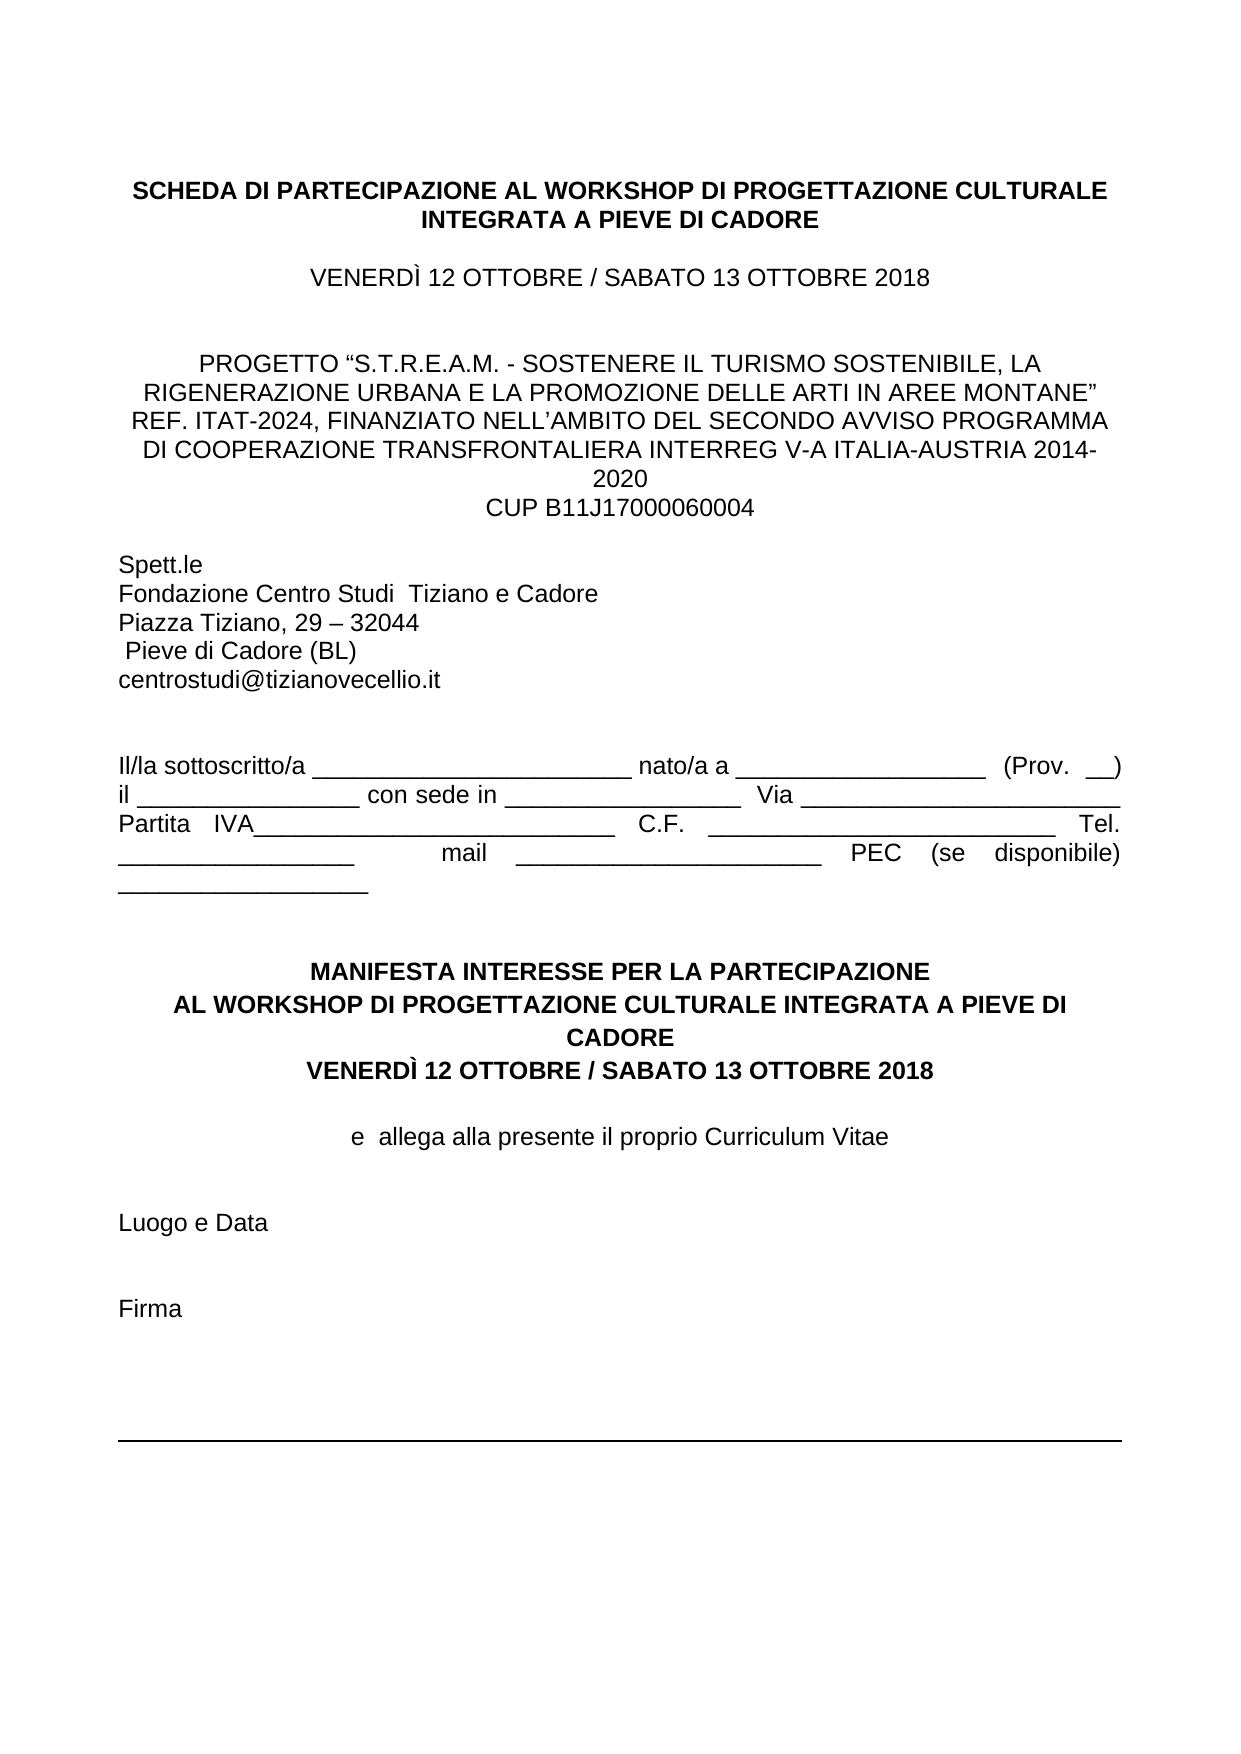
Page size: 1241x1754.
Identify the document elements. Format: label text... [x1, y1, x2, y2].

text VENERDÌ 12 OTTOBRE / SABATO 13 OTTOBRE 2018 [118, 1056, 1122, 1085]
text Luogo e Data [118, 1208, 1122, 1237]
text Spett.le [118, 550, 1122, 579]
text CUP B11J17000060004 [118, 493, 1122, 521]
text AL WORKSHOP DI PROGETTAZIONE CULTURALE INTEGRATA A PIEVE DI CADORE [118, 990, 1122, 1052]
text Fondazione Centro Studi Tiziano e Cadore [118, 579, 1122, 608]
text PROGETTO “S.T.R.E.A.M. - SOSTENERE IL TURISMO SOSTENIBILE, LA RIGENERAZIONE URBANA E LA PROMOZIONE DELLE ARTI IN AREE MONTANE” REF. ITAT-2024, FINANZIATO NELL’AMBITO DEL SECONDO AVVISO PROGRAMMA DI COOPERAZIONE TRANSFRONTALIERA INTERREG V-A ITALIA-AUSTRIA 2014-2020 [118, 349, 1122, 493]
text Firma [118, 1294, 1122, 1323]
text e allega alla presente il proprio Curriculum Vitae [118, 1122, 1122, 1151]
text SCHEDA DI PARTECIPAZIONE AL WORKSHOP DI PROGETTAZIONE CULTURALE INTEGRATA A PIEVE DI CADORE [118, 176, 1122, 234]
text Il/la sottoscritto/a _______________________ nato/a a __________________ (Prov. __) il ________________ con sede in _________________ Via _______________________ Partita IVA__________________________ C.F. _________________________ Tel. _________________ mail ______________________ PEC (se disponibile) __________________ [118, 751, 1122, 895]
text MANIFESTA INTERESSE PER LA PARTECIPAZIONE [118, 957, 1122, 986]
text centrostudi@tizianovecellio.it [118, 665, 1122, 694]
text VENERDÌ 12 OTTOBRE / SABATO 13 OTTOBRE 2018 [118, 263, 1122, 291]
text Piazza Tiziano, 29 – 32044 [118, 608, 1122, 636]
text Pieve di Cadore (BL) [118, 636, 1122, 665]
